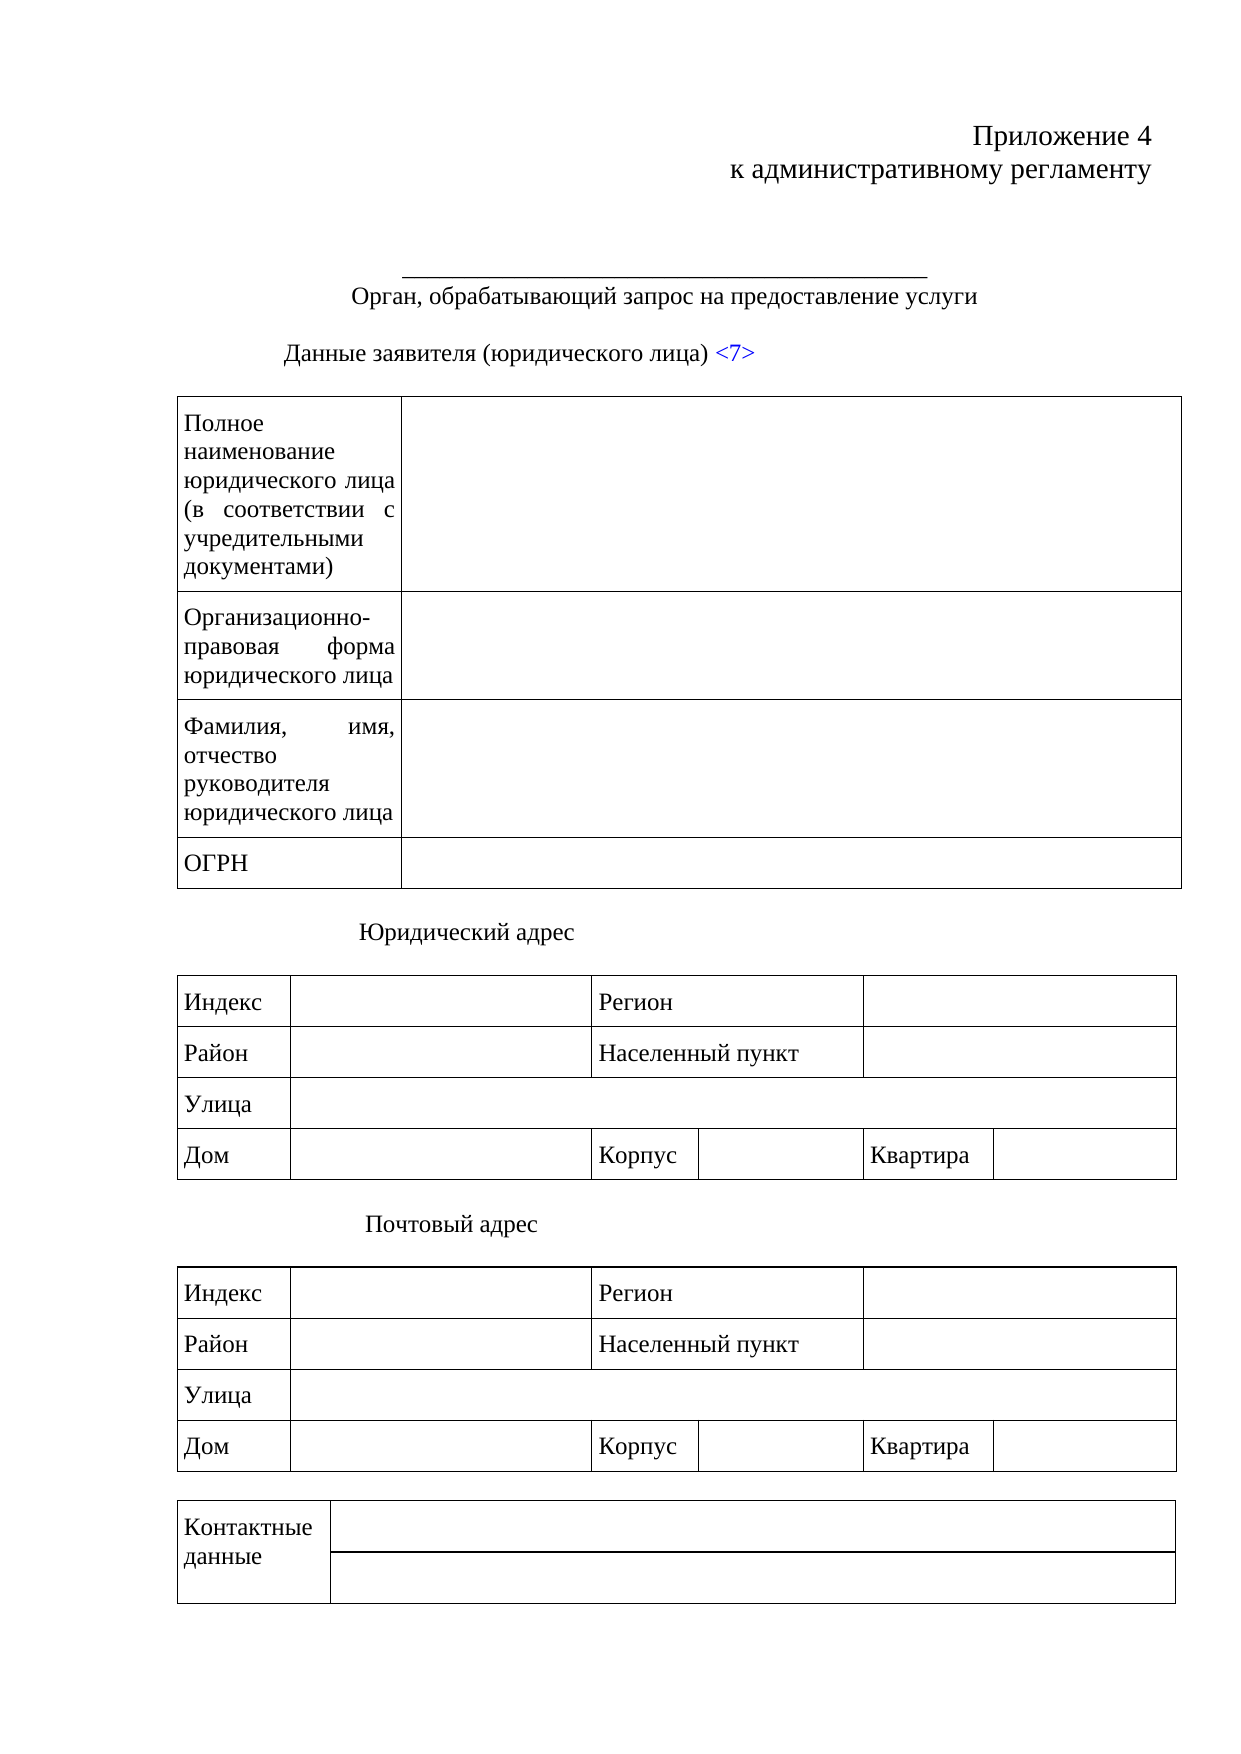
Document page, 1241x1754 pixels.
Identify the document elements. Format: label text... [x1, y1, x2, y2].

table_cell [291, 1027, 591, 1077]
table_header Регион [592, 1268, 863, 1317]
table_cell Улица [178, 1370, 290, 1419]
table_cell Квартира [864, 1421, 993, 1471]
table_cell Дом [178, 1129, 290, 1179]
table_cell [994, 1421, 1176, 1471]
table_cell [699, 1129, 863, 1179]
text __________________________________________ [177, 252, 1152, 281]
table_header Полное наименование юридического лица (в соответствии с учредительными документами) [178, 397, 401, 591]
table_cell [331, 1553, 1175, 1602]
table_cell Дом [178, 1421, 290, 1471]
table_header [864, 1268, 1176, 1317]
table_cell [291, 1129, 591, 1179]
table_cell Квартира [864, 1129, 993, 1179]
text Данные заявителя (юридического лица) <7> [177, 338, 1152, 367]
table_cell Корпус [592, 1421, 698, 1471]
table_cell [864, 1027, 1176, 1077]
table_header [864, 976, 1176, 1026]
table_cell Населенный пункт [592, 1027, 863, 1077]
table_cell [291, 1078, 1176, 1128]
table_cell [864, 1319, 1176, 1368]
table_cell [291, 1370, 1176, 1419]
table_header [291, 1268, 591, 1317]
table_cell Район [178, 1027, 290, 1077]
table_cell [291, 1319, 591, 1368]
table_cell ОГРН [178, 838, 401, 888]
table_cell Корпус [592, 1129, 698, 1179]
text Почтовый адрес [177, 1209, 1152, 1238]
table_header [402, 397, 1181, 591]
table_header [291, 976, 591, 1026]
table_cell [994, 1129, 1176, 1179]
table_cell [402, 838, 1181, 888]
table_cell Фамилия, имя, отчество руководителя юридического лица [178, 700, 401, 837]
table_cell Организационно-правовая форма юридического лица [178, 592, 401, 699]
text к административному регламенту [177, 152, 1152, 185]
table_cell [699, 1421, 863, 1471]
table_cell Улица [178, 1078, 290, 1128]
text Приложение 4 [177, 118, 1152, 152]
table_header Индекс [178, 1268, 290, 1317]
table_cell [291, 1421, 591, 1471]
table_header Контактные данные [178, 1501, 330, 1602]
text Юридический адрес [177, 917, 1152, 946]
text Орган, обрабатывающий запрос на предоставление услуги [177, 281, 1152, 310]
table_header Регион [592, 976, 863, 1026]
table_cell [402, 700, 1181, 837]
table_header Индекс [178, 976, 290, 1026]
table_cell [402, 592, 1181, 699]
table_header [331, 1501, 1175, 1551]
table_cell Район [178, 1319, 290, 1368]
table_cell Населенный пункт [592, 1319, 863, 1368]
